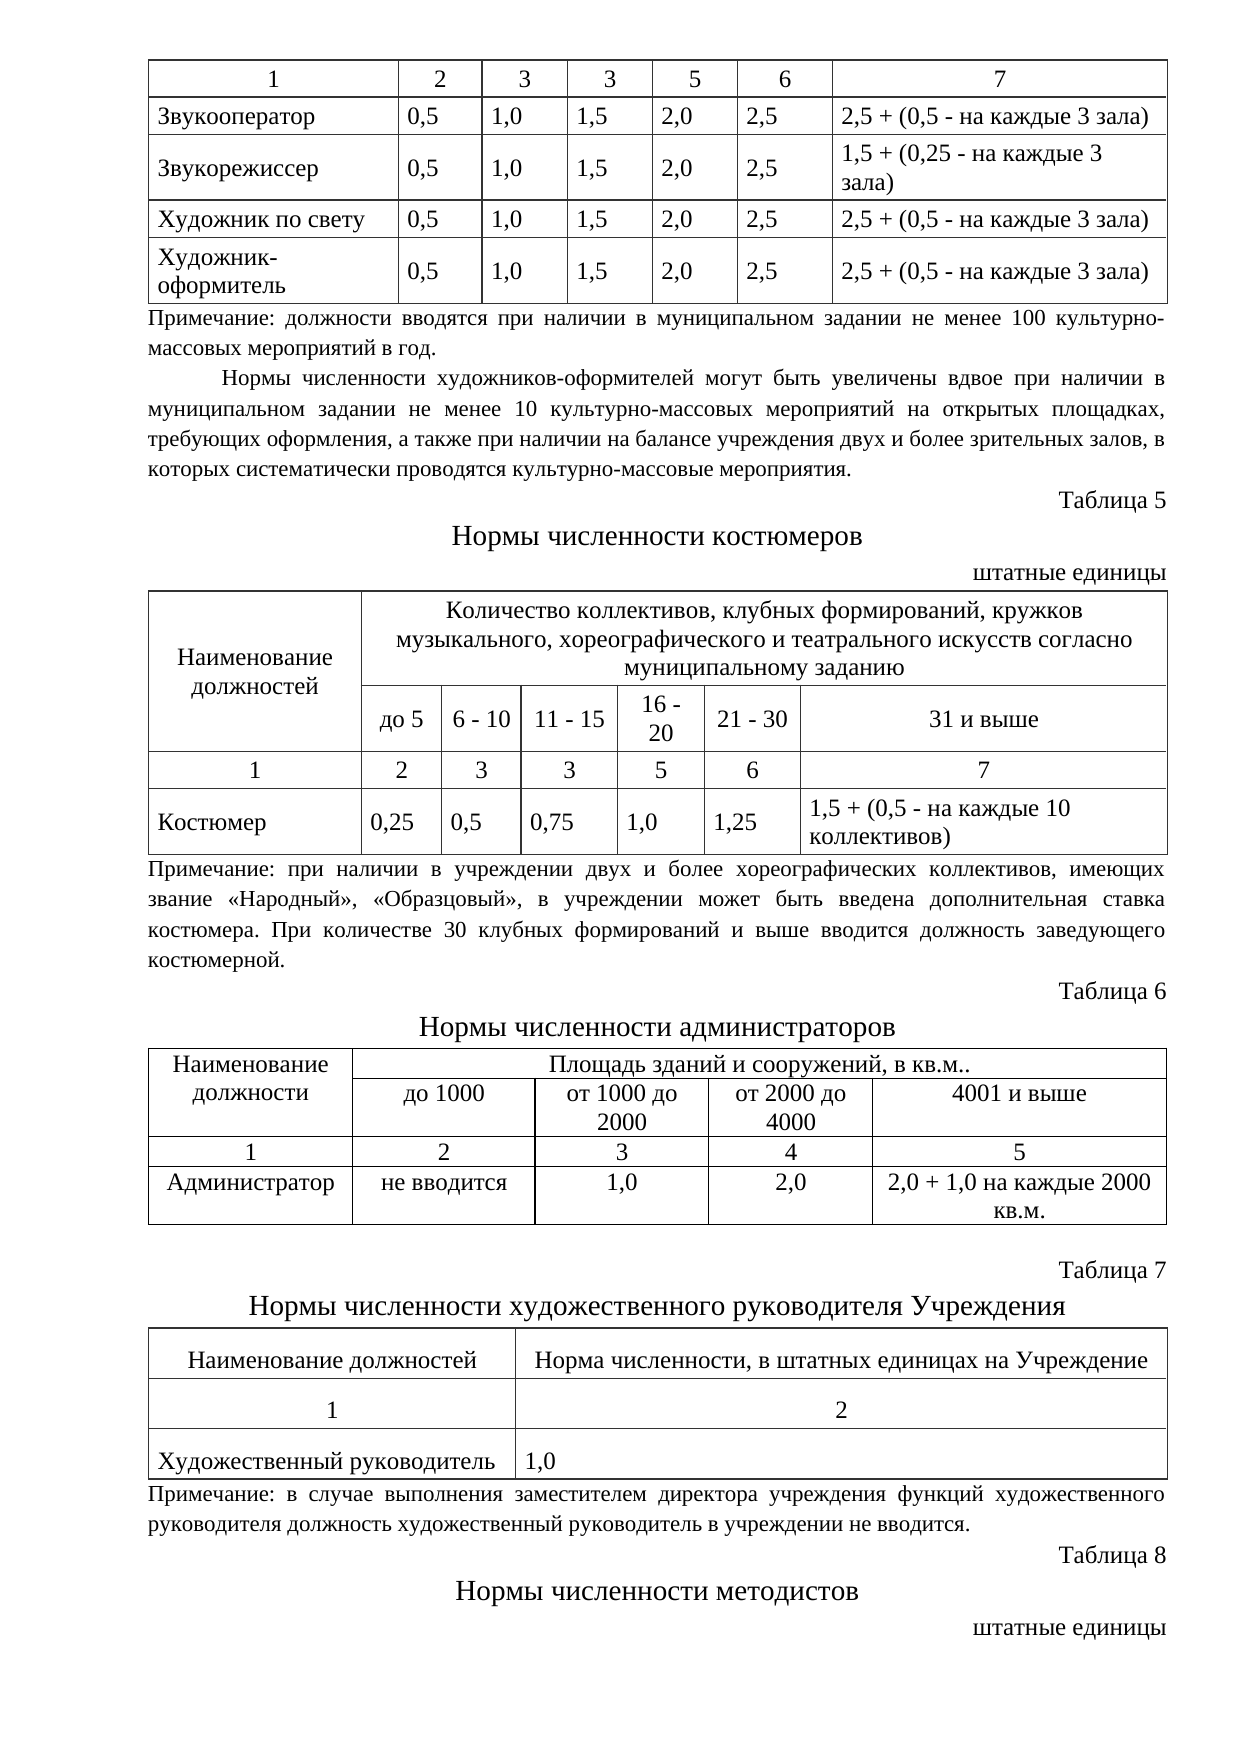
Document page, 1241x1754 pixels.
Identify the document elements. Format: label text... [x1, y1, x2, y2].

text штатные единицы [148, 557, 1166, 586]
table_cell Художник-оформитель [149, 238, 398, 302]
table_cell 1,5 [568, 201, 652, 237]
table_header Наименование должностей [149, 592, 361, 751]
table_cell 1,5 [568, 135, 652, 199]
table_cell 1 [149, 752, 361, 788]
table_cell 3 [483, 61, 567, 96]
table_cell 1,5 + (0,5 - на каждые 10 коллективов) [801, 788, 1167, 854]
text штатные единицы [148, 1612, 1166, 1640]
table_cell 2,5 [738, 98, 832, 133]
table_cell 0,75 [522, 789, 617, 854]
table_cell 3 [442, 752, 520, 788]
table_cell 0,5 [399, 98, 481, 133]
text Таблица 5 [148, 485, 1166, 514]
table_cell 2,5 [738, 201, 832, 237]
table_cell 2,5 + (0,5 - на каждые 3 зала) [833, 199, 1167, 237]
table_cell 2,5 [738, 135, 832, 199]
text Нормы численности художественного руководителя Учреждения [148, 1288, 1166, 1322]
text Нормы численности костюмеров [148, 518, 1166, 552]
text Нормы численности методистов [148, 1573, 1166, 1607]
table_cell 0,25 [362, 789, 441, 854]
table_cell 2,0 [653, 135, 737, 199]
table_cell 0,5 [442, 789, 520, 854]
table_cell Администратор [149, 1167, 352, 1224]
text Примечание: в случае выполнения заместителем директора учреждения функций художественного руководителя должность художественный руководитель в учреждении не вводится. [148, 1480, 1166, 1536]
table_cell 0,5 [399, 135, 481, 199]
table_cell до 5 [362, 686, 441, 751]
table_cell 1,0 [483, 238, 567, 302]
table_cell 1,5 [568, 238, 652, 302]
text Нормы численности художников-оформителей могут быть увеличены вдвое при наличии в муниципальном задании не менее 10 культурно-массовых мероприятий на открытых площадках, требующих оформления, а также при наличии на балансе учреждения двух и более зрительных залов, в которых систематически проводятся культурно-массовые мероприятия. [148, 364, 1166, 481]
table_cell 21 - 30 [705, 686, 800, 751]
table_cell 1,0 [618, 789, 704, 854]
table_cell 1,0 [483, 201, 567, 237]
table_cell 2,0 + 1,0 на каждые 2000 кв.м. [873, 1167, 1166, 1224]
table_cell 16 - 20 [618, 686, 704, 751]
table_cell 5 [653, 61, 737, 96]
table_cell 5 [618, 752, 704, 788]
table_cell 1 [149, 1137, 352, 1166]
table_cell 3 [536, 1137, 708, 1166]
table_cell до 1000 [353, 1079, 534, 1136]
table_cell 2,0 [709, 1167, 872, 1224]
table_cell 4 [709, 1137, 872, 1166]
table_cell 1,0 [516, 1428, 1167, 1478]
table_cell 3 [568, 61, 652, 96]
table_cell 3 [522, 752, 617, 788]
table_cell 1 [149, 61, 398, 96]
table_header Площадь зданий и сооружений, в кв.м.. [353, 1049, 1166, 1077]
text Таблица 6 [148, 976, 1166, 1005]
table_cell 1,0 [536, 1167, 708, 1224]
table_cell 7 [801, 751, 1167, 788]
table_header Наименование должности [149, 1049, 352, 1136]
table_cell 2 [399, 61, 481, 96]
text Таблица 8 [148, 1540, 1166, 1569]
table_cell 2,5 + (0,5 - на каждые 3 зала) [833, 96, 1167, 133]
table_cell 4001 и выше [873, 1079, 1166, 1136]
table_cell от 2000 до 4000 [709, 1079, 872, 1136]
table_cell Звукооператор [149, 98, 398, 133]
table_cell 2,0 [653, 238, 737, 302]
table_cell 2 [362, 752, 441, 788]
table_header Норма численности, в штатных единицах на Учреждение [516, 1329, 1167, 1377]
table_cell Художник по свету [149, 201, 398, 237]
table_cell 5 [873, 1137, 1166, 1166]
table_header Количество коллективов, клубных формирований, кружков музыкального, хореографического и театрального искусств согласно муниципальному заданию [362, 592, 1167, 684]
table_cell 6 [705, 752, 800, 788]
text Примечание: должности вводятся при наличии в муниципальном задании не менее 100 культурно-массовых мероприятий в год. [148, 304, 1166, 361]
table_cell 6 - 10 [442, 686, 520, 751]
table_cell Костюмер [149, 789, 361, 854]
text Таблица 7 [148, 1256, 1166, 1284]
text Нормы численности администраторов [148, 1009, 1166, 1043]
table_cell 31 и выше [801, 685, 1167, 751]
table_cell 2,0 [653, 201, 737, 237]
table_cell 1 [149, 1379, 515, 1428]
table_cell Звукорежиссер [149, 135, 398, 199]
table_cell не вводится [353, 1167, 534, 1224]
table_cell 0,5 [399, 201, 481, 237]
text Примечание: при наличии в учреждении двух и более хореографических коллективов, имеющих звание «Народный», «Образцовый», в учреждении может быть введена дополнительная ставка костюмера. При количестве 30 клубных формирований и выше вводится должность заведующего костюмерной. [148, 855, 1166, 972]
table_cell от 1000 до 2000 [536, 1079, 708, 1136]
table_cell 1,0 [483, 98, 567, 133]
table_cell 1,25 [705, 789, 800, 854]
table_cell Художественный руководитель [149, 1429, 515, 1478]
table_cell 7 [833, 61, 1167, 96]
table_cell 11 - 15 [522, 686, 617, 751]
table_header Наименование должностей [149, 1329, 515, 1377]
table_cell 2 [353, 1137, 534, 1166]
table_cell 1,0 [483, 135, 567, 199]
table_cell 2,0 [653, 98, 737, 133]
table_cell 2,5 [738, 238, 832, 302]
table_cell 0,5 [399, 238, 481, 302]
table_cell 1,5 + (0,25 - на каждые 3 зала) [833, 134, 1167, 199]
table_cell 2 [516, 1378, 1167, 1428]
table_cell 6 [738, 61, 832, 96]
table_cell 1,5 [568, 98, 652, 133]
table_cell 2,5 + (0,5 - на каждые 3 зала) [833, 237, 1167, 302]
